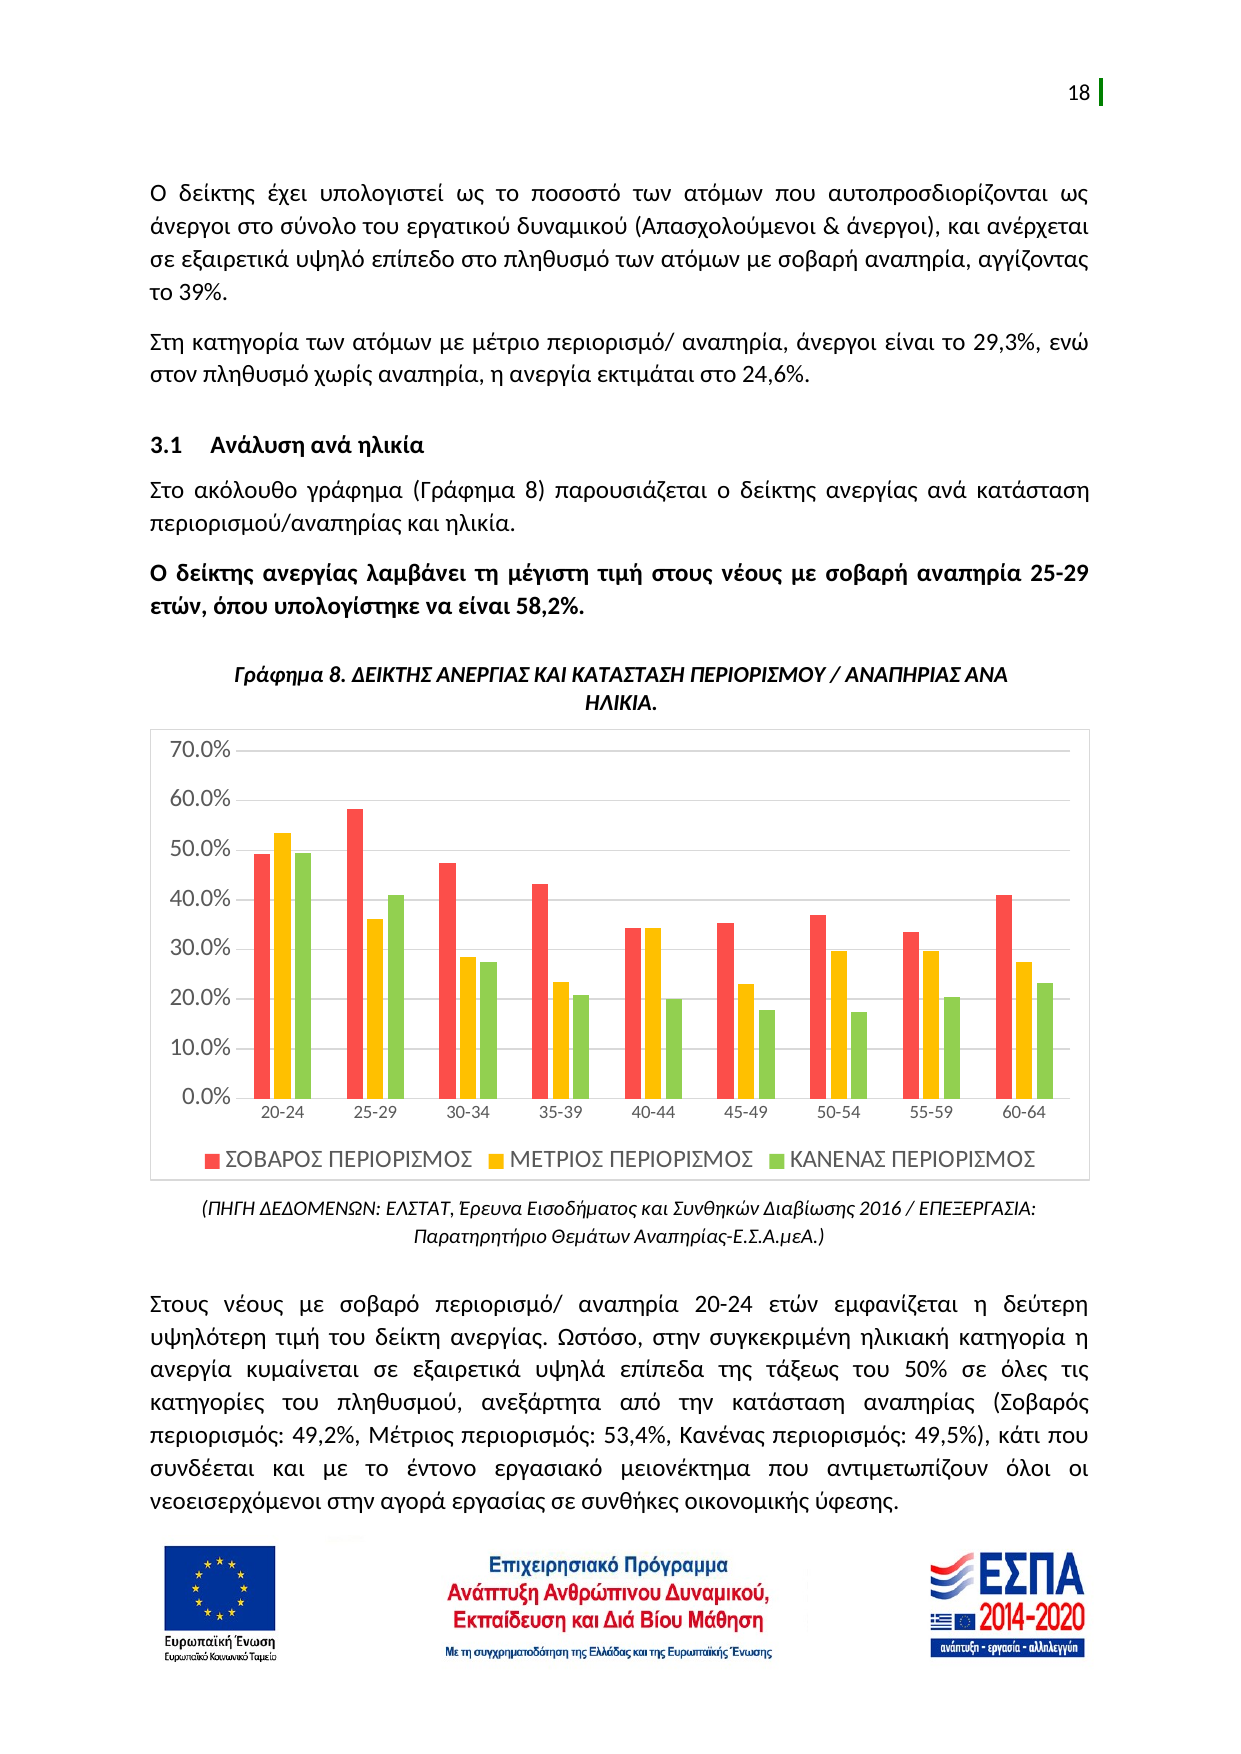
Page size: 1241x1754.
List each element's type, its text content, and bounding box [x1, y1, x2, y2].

picture [150, 1535, 1096, 1671]
text Στο ακόλουθο γράφημα (Γράφημα 8) παρουσιάζεται ο δείκτης ανεργίας ανά κατάσταση περιορισμού/αναπηρίας και ηλικία. [150, 474, 1090, 538]
subtitle Ανάλυση ανά ηλικία [150, 429, 1090, 459]
text Ο δείκτης έχει υπολογιστεί ως το ποσοστό των ατόμων που αυτοπροσδιορίζονται ως άνεργοι στο σύνολο του εργατικού δυναμικού (Απασχολούμενοι & άνεργοι), και ανέρχεται σε εξαιρετικά υψηλό επίπεδο στο πληθυσμό των ατόμων με σοβαρή αναπηρία, αγγίζοντας το 39%. [150, 177, 1090, 307]
text (ΠΗΓΗ ΔΕΔΟΜΕΝΩΝ: ΕΛΣΤΑΤ, Έρευνα Εισοδήματος και Συνθηκών Διαβίωσης 2016 / ΕΠΕΞΕΡΓΑΣΙΑ: Παρατηρητήριο Θεμάτων Αναπηρίας-Ε.Σ.Α.μεΑ.) [150, 1195, 1090, 1248]
text Γράφημα 8. ΔΕΙΚΤΗΣ ΑΝΕΡΓΙΑΣ ΚΑΙ ΚΑΤΑΣΤΑΣΗ ΠΕΡΙΟΡΙΣΜΟΥ / ΑΝΑΠΗΡΙΑΣ ΑΝΑ ΗΛΙΚΙΑ. [209, 660, 1036, 716]
text Στη κατηγορία των ατόμων με μέτριο περιορισμό/ αναπηρία, άνεργοι είναι το 29,3%, ενώ στον πληθυσμό χωρίς αναπηρία, η ανεργία εκτιμάται στο 24,6%. [150, 326, 1090, 389]
text Στους νέους με σοβαρό περιορισμό/ αναπηρία 20-24 ετών εμφανίζεται η δεύτερη υψηλότερη τιμή του δείκτη ανεργίας. Ωστόσο, στην συγκεκριμένη ηλικιακή κατηγορία η ανεργία κυμαίνεται σε εξαιρετικά υψηλά επίπεδα της τάξεως του 50% σε όλες τις κατηγορίες του πληθυσμού, ανεξάρτητα από την κατάσταση αναπηρίας (Σοβαρός περιορισμός: 49,2%, Μέτριος περιορισμός: 53,4%, Κανένας περιορισμός: 49,5%), κάτι που συνδέεται και με το έντονο εργασιακό μειονέκτημα που αντιμετωπίζουν όλοι οι νεοεισερχόμενοι στην αγορά εργασίας σε συνθήκες οικονομικής ύφεσης. [150, 1288, 1090, 1516]
text Ο δείκτης ανεργίας λαμβάνει τη μέγιστη τιμή στους νέους με σοβαρή αναπηρία 25-29 ετών, όπου υπολογίστηκε να είναι 58,2%. [150, 557, 1090, 620]
